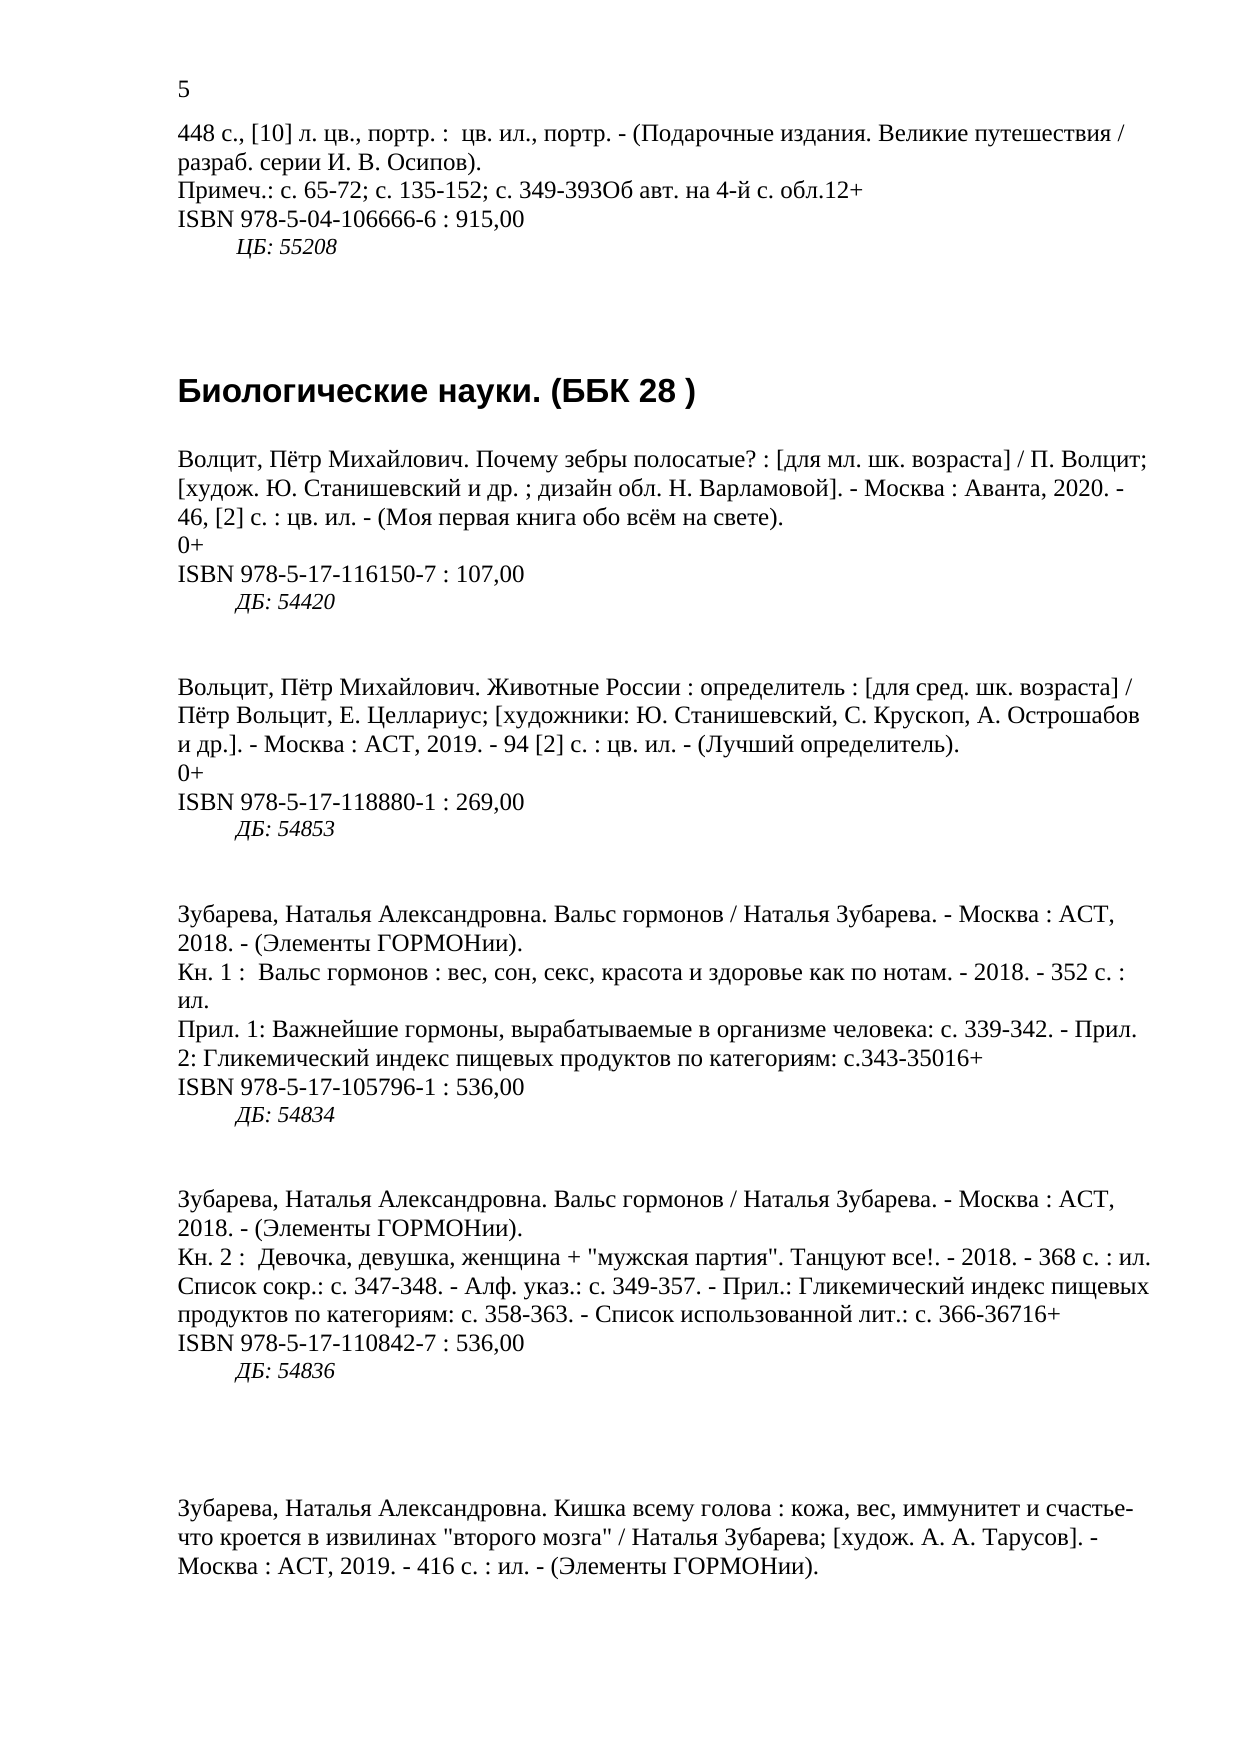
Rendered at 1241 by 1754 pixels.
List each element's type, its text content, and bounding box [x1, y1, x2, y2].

text Зубарева, Наталья Александровна. Вальс гормонов / Наталья Зубарева. - Москва : АСТ, 2018. - (Элементы ГОРМОНии). [177, 899, 1152, 957]
text 0+ [177, 530, 1152, 559]
text ISBN 978-5-17-110842-7 : 536,00 [177, 1328, 1152, 1357]
text Прил. 1: Важнейшие гормоны, вырабатываемые в организме человека: с. 339-342. - Прил. 2: Гликемический индекс пищевых продуктов по категориям: с.343-35016+ [177, 1014, 1152, 1072]
text Примеч.: с. 65-72; с. 135-152; с. 349-393Об авт. на 4-й с. обл.12+ [177, 176, 1152, 204]
text ISBN 978-5-17-105796-1 : 536,00 [177, 1072, 1152, 1101]
text ISBN 978-5-17-116150-7 : 107,00 [177, 559, 1152, 588]
text Кн. 2 : Девочка, девушка, женщина + "мужская партия". Танцуют все!. - 2018. - 368 с. : ил. [177, 1242, 1152, 1271]
text Список сокр.: с. 347-348. - Алф. указ.: с. 349-357. - Прил.: Гликемический индекс пищевых продуктов по категориям: с. 358-363. - Список использованной лит.: с. 366-36716+ [177, 1271, 1152, 1328]
text 0+ [177, 758, 1152, 787]
text ISBN 978-5-04-106666-6 : 915,00 [177, 204, 1152, 233]
text Кн. 1 : Вальс гормонов : вес, сон, секс, красота и здоровье как по нотам. - 2018. - 352 с. : ил. [177, 957, 1152, 1014]
text Волцит, Пётр Михайлович. Почему зебры полосатые? : [для мл. шк. возраста] / П. Волцит; [худож. Ю. Станишевский и др. ; дизайн обл. Н. Варламовой]. - Москва : Аванта, 2020. - 46, [2] с. : цв. ил. - (Моя первая книга обо всём на свете). [177, 444, 1152, 530]
text Зубарева, Наталья Александровна. Кишка всему голова : кожа, вес, иммунитет и счастье-что кроется в извилинах "второго мозга" / Наталья Зубарева; [худож. А. А. Тарусов]. - Москва : АСТ, 2019. - 416 с. : ил. - (Элементы ГОРМОНии). [177, 1493, 1152, 1580]
text ISBN 978-5-17-118880-1 : 269,00 [177, 787, 1152, 816]
text ДБ: 54836 [177, 1357, 1152, 1383]
text Зубарева, Наталья Александровна. Вальс гормонов / Наталья Зубарева. - Москва : АСТ, 2018. - (Элементы ГОРМОНии). [177, 1184, 1152, 1242]
subtitle Биологические науки. (ББК 28 ) [177, 371, 1152, 409]
text ДБ: 54420 [177, 588, 1152, 614]
text ЦБ: 55208 [177, 233, 1152, 259]
text ДБ: 54834 [177, 1101, 1152, 1127]
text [177, 118, 1152, 176]
text Вольцит, Пётр Михайлович. Животные России : определитель : [для сред. шк. возраста] / Пётр Вольцит, Е. Целлариус; [художники: Ю. Станишевский, С. Крускоп, А. Острошабов и др.]. - Москва : АСТ, 2019. - 94 [2] с. : цв. ил. - (Лучший определитель). [177, 672, 1152, 758]
text ДБ: 54853 [177, 816, 1152, 842]
